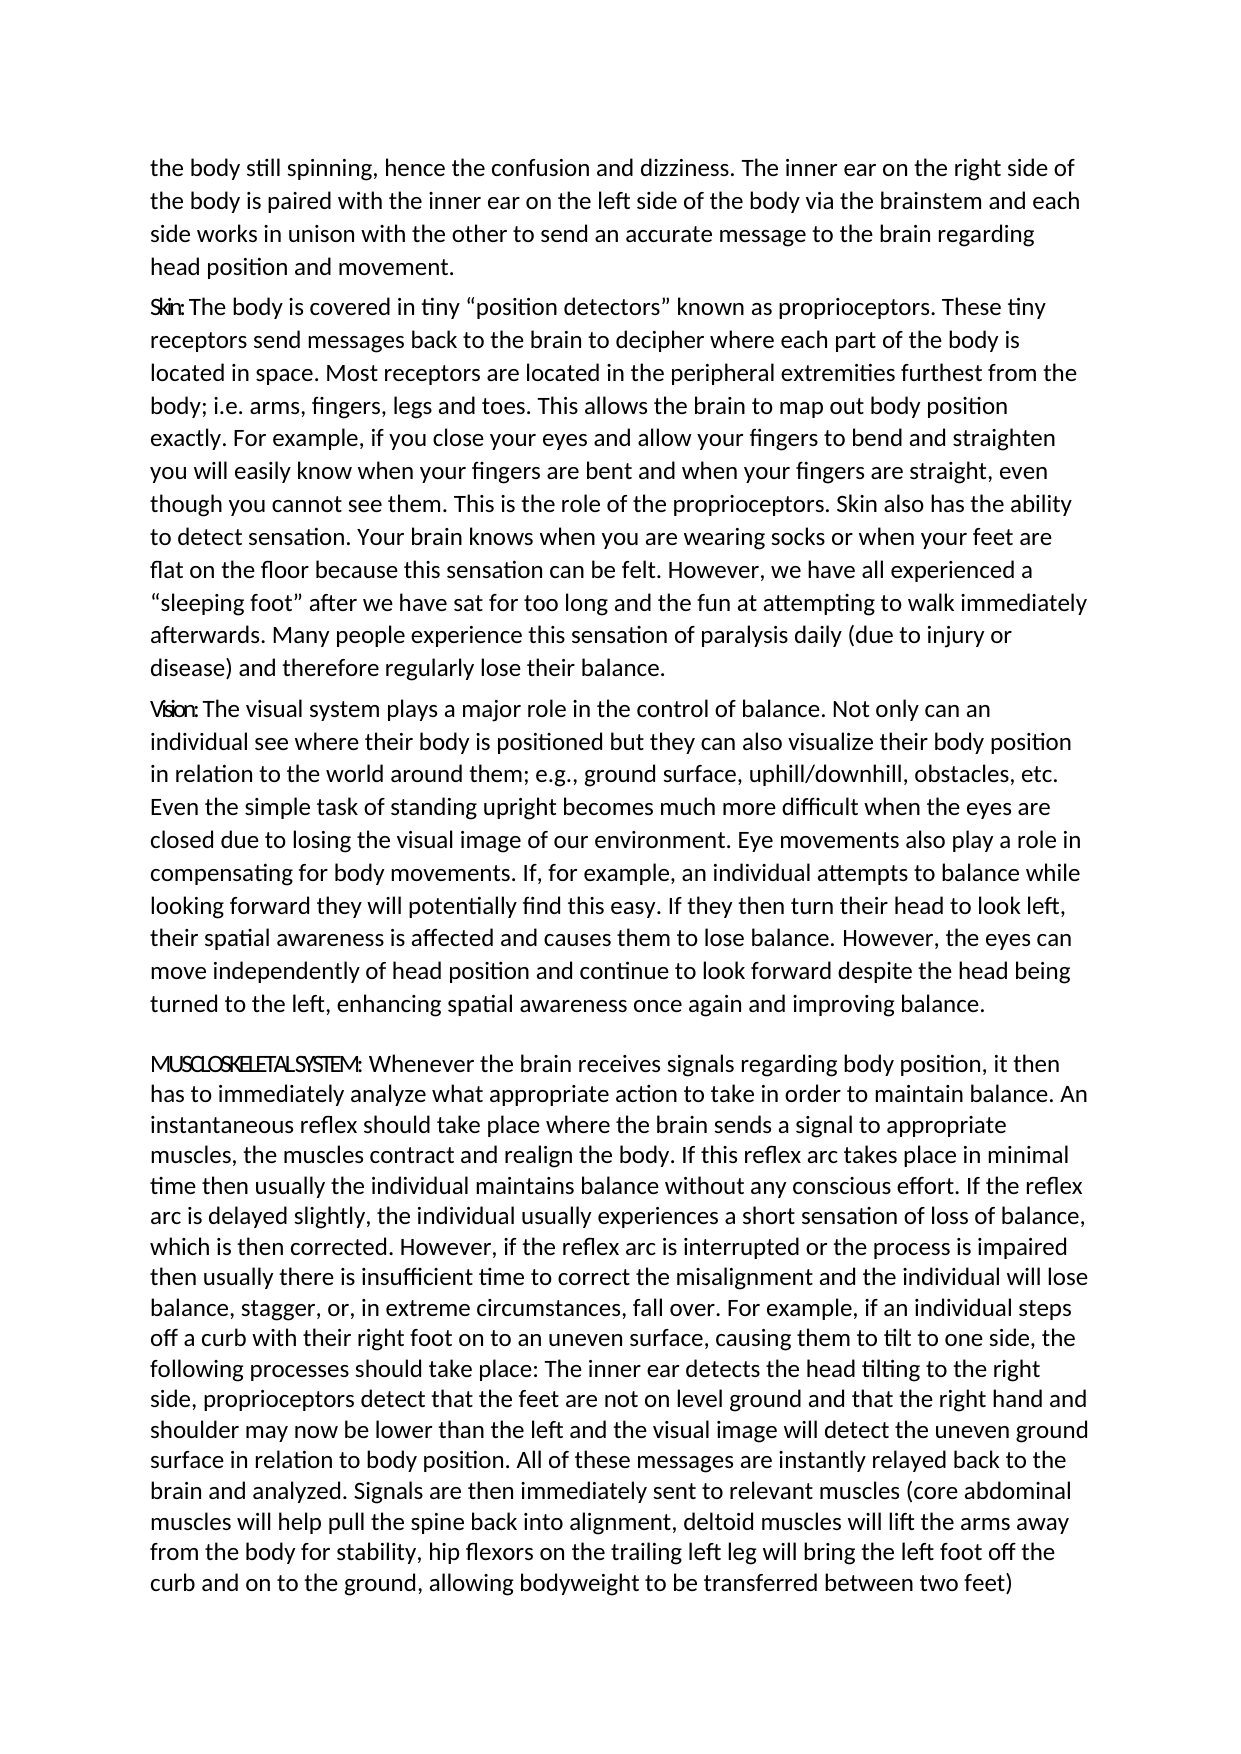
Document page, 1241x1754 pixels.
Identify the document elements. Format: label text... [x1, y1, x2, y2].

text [150, 1048, 1090, 1597]
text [150, 150, 1090, 281]
text Skin: The body is covered in tiny “position detectors” known as proprioceptors. These tiny receptors send messages back to the brain to decipher where each part of the body is located in space. Most receptors are located in the peripheral extremities furthest from the body; i.e. arms, fingers, legs and toes. This allows the brain to map out body position exactly. For example, if you close your eyes and allow your fingers to bend and straighten you will easily know when your fingers are bent and when your fingers are straight, even though you cannot see them. This is the role of the proprioceptors. Skin also has the ability to detect sensation. Your brain knows when you are wearing socks or when your feet are flat on the floor because this sensation can be felt. However, we have all experienced a “sleeping foot” after we have sat for too long and the fun at attempting to walk immediately afterwards. Many people experience this sensation of paralysis daily (due to injury or disease) and therefore regularly lose their balance. [150, 289, 1090, 683]
text Vision: The visual system plays a major role in the control of balance. Not only can an individual see where their body is positioned but they can also visualize their body position in relation to the world around them; e.g., ground surface, uphill/downhill, obstacles, etc. Even the simple task of standing upright becomes much more difficult when the eyes are closed due to losing the visual image of our environment. Eye movements also play a role in compensating for body movements. If, for example, an individual attempts to balance while looking forward they will potentially find this easy. If they then turn their head to look left, their spatial awareness is affected and causes them to lose balance. However, the eyes can move independently of head position and continue to look forward despite the head being turned to the left, enhancing spatial awareness once again and improving balance. [150, 691, 1090, 1019]
